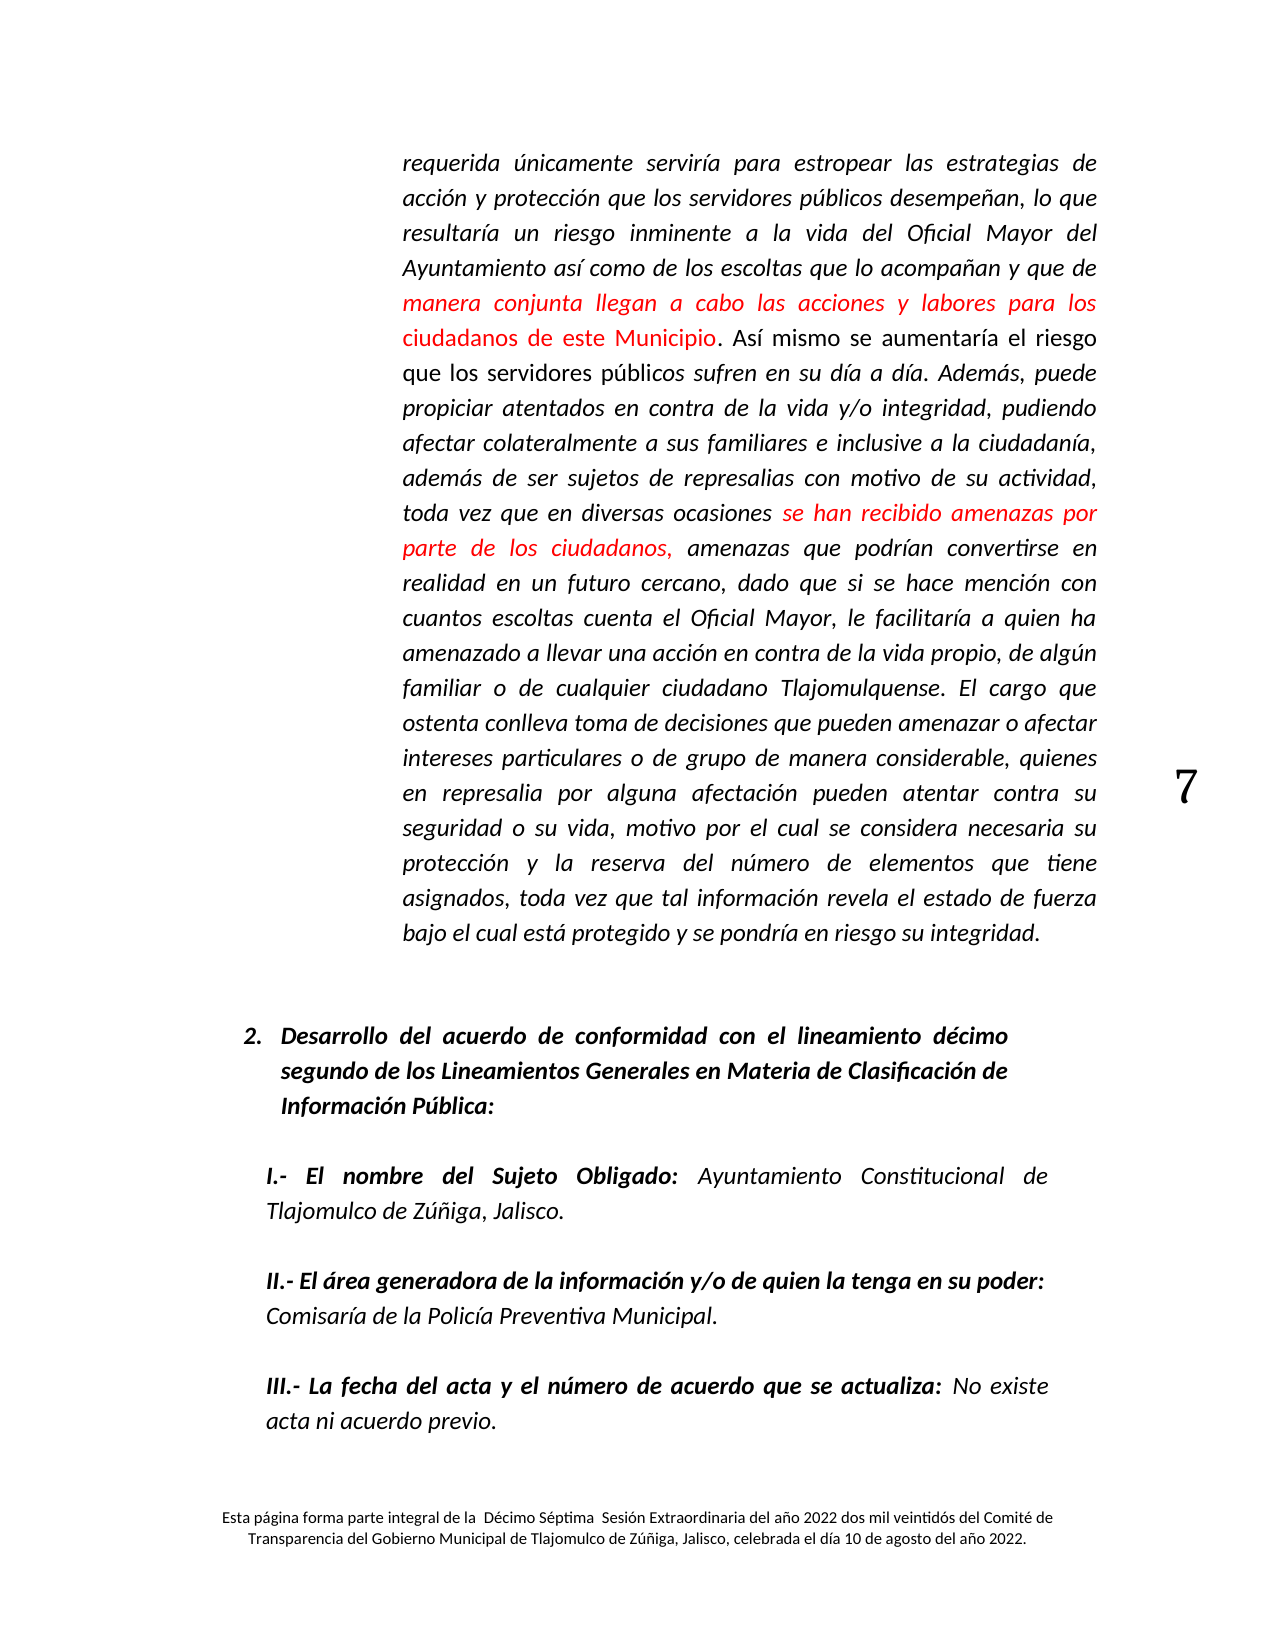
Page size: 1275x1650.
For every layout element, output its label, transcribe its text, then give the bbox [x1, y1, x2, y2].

list Desarrollo del acuerdo de conformidad con el lineamiento décimo segundo de los Lineamientos Generales en Materia de Clasificación de Información Pública: [243, 1020, 1009, 1120]
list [383, 148, 1098, 948]
text II.- El área generadora de la información y/o de quien la tenga en su poder: [266, 1265, 1048, 1295]
text I.- El nombre del Sujeto Obligado: Ayuntamiento Constitucional de Tlajomulco de Zúñiga, Jalisco. [266, 1160, 1048, 1225]
text III.- La fecha del acta y el número de acuerdo que se actualiza: No existe acta ni acuerdo previo. [266, 1370, 1048, 1435]
text Comisaría de la Policía Preventiva Municipal. [266, 1300, 1048, 1330]
